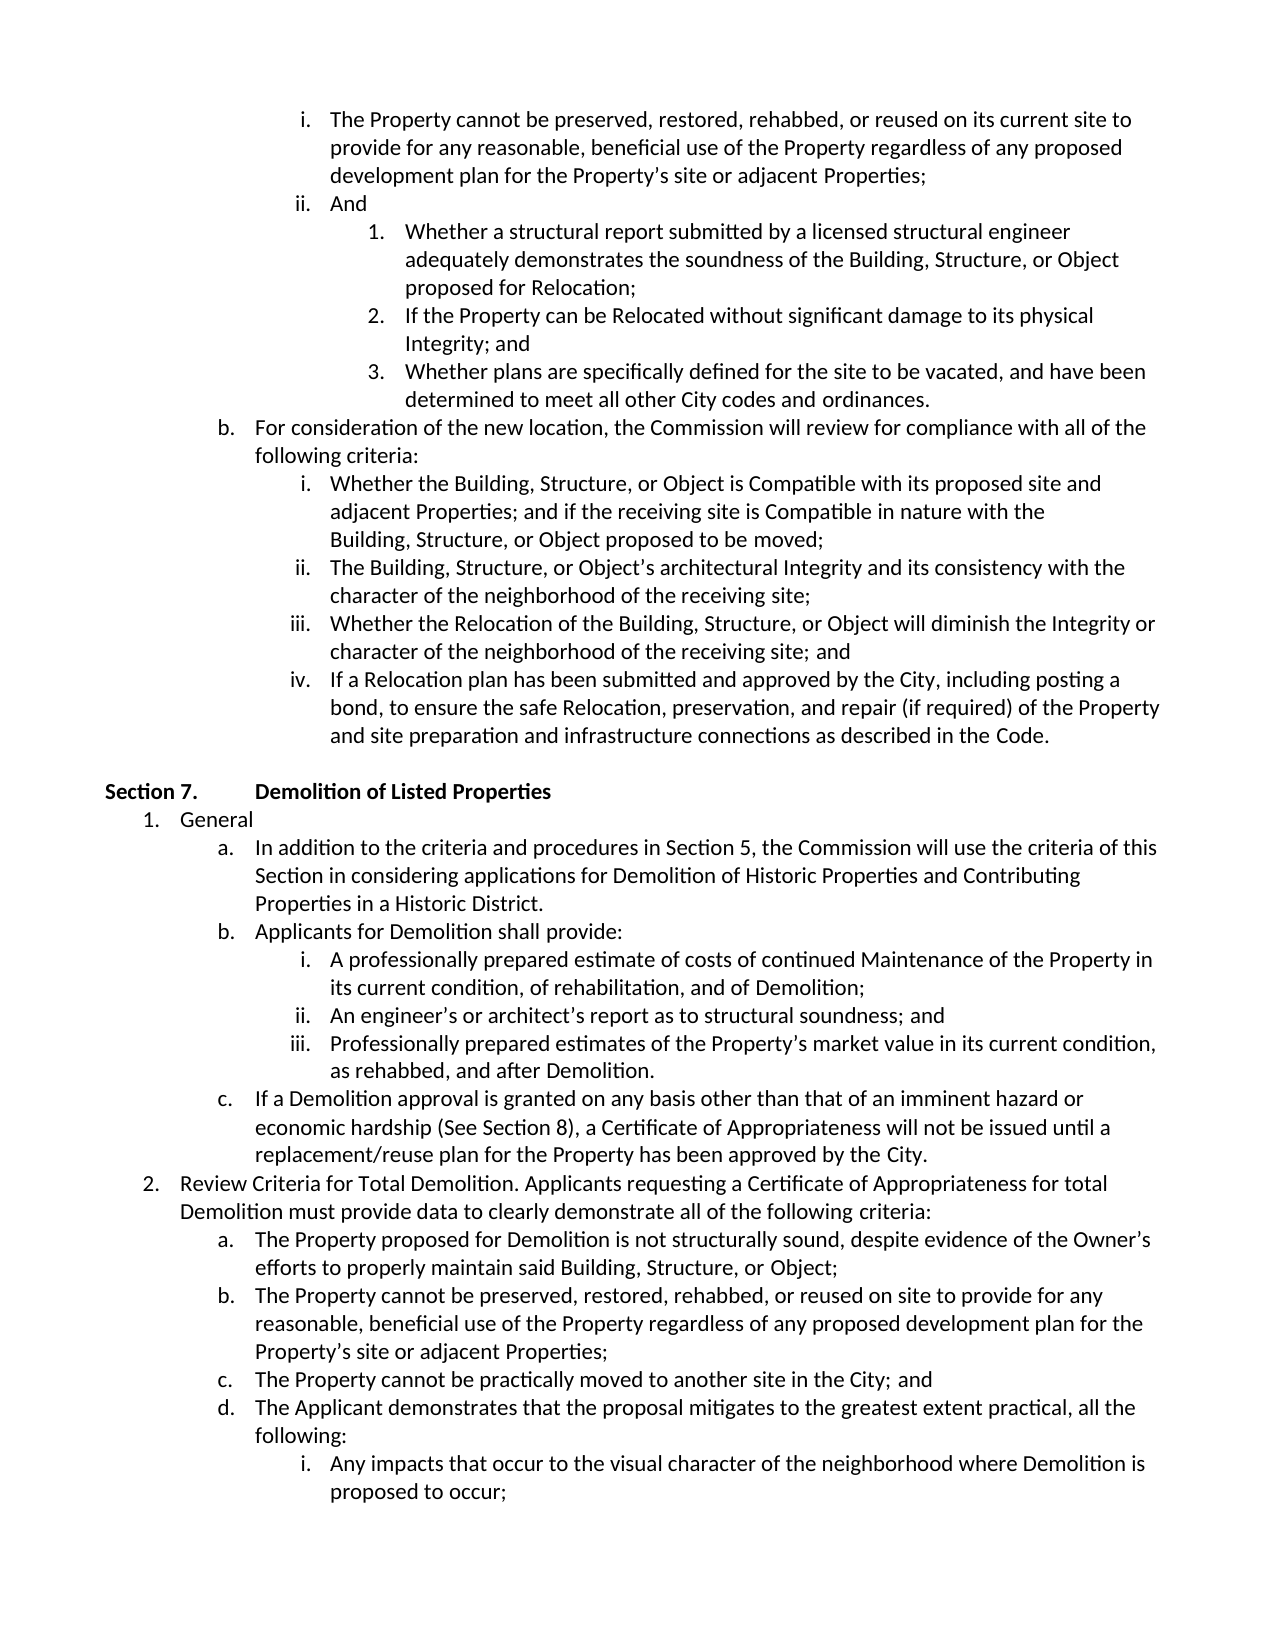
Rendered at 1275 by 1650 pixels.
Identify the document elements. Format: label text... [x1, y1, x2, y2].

list Professionally prepared estimates of the Property’s market value in its current condition, as rehabbed, and after Demolition. [290, 1029, 1158, 1084]
list The Property cannot be preserved, restored, rehabbed, or reused on its current site to provide for any reasonable, beneficial use of the Property regardless of any proposed development plan for the Property’s site or adjacent Properties; [300, 105, 1134, 189]
list Whether the Relocation of the Building, Structure, or Object will diminish the Integrity or character of the neighborhood of the receiving site; and [290, 609, 1158, 665]
list If a Relocation plan has been submitted and approved by the City, including posting a bond, to ensure the safe Relocation, preservation, and repair (if required) of the Property and site preparation and infrastructure connections as described in the Code. [290, 665, 1162, 749]
list The Applicant demonstrates that the proposal mitigates to the greatest extent practical, all the following: [217, 1393, 1138, 1449]
list Applicants for Demolition shall provide: [217, 917, 1275, 945]
list If a Demolition approval is granted on any basis other than that of an imminent hazard or economic hardship (See Section 8), a Certificate of Appropriateness will not be issued until a replacement/reuse plan for the Property has been approved by the City. [217, 1084, 1113, 1169]
list Whether plans are specifically defined for the site to be vacated, and have been determined to meet all other City codes and ordinances. [367, 357, 1148, 413]
list Review Criteria for Total Demolition. Applicants requesting a Certificate of Appropriateness for total Demolition must provide data to clearly demonstrate all of the following criteria: [142, 1169, 1111, 1225]
list If the Property can be Relocated without significant damage to its physical Integrity; and [367, 301, 1096, 357]
list And [295, 189, 1275, 217]
list General [142, 805, 1275, 833]
list The Building, Structure, or Object’s architectural Integrity and its consistency with the character of the neighborhood of the receiving site; [295, 553, 1127, 609]
list Whether the Building, Structure, or Object is Compatible with its proposed site and adjacent Properties; and if the receiving site is Compatible in nature with the Building, Structure, or Object proposed to be moved; [300, 469, 1131, 553]
list Whether a structural report submitted by a licensed structural engineer adequately demonstrates the soundness of the Building, Structure, or Object proposed for Relocation; [367, 217, 1121, 301]
list A professionally prepared estimate of costs of continued Maintenance of the Property in its current condition, of rehabilitation, and of Demolition; [300, 945, 1155, 1001]
text Section 7. Demolition of Listed Properties [105, 777, 1275, 805]
list An engineer’s or architect’s report as to structural soundness; and [295, 1001, 1275, 1029]
list The Property proposed for Demolition is not structurally sound, despite evidence of the Owner’s efforts to properly maintain said Building, Structure, or Object; [217, 1225, 1153, 1281]
list The Property cannot be preserved, restored, rehabbed, or reused on site to provide for any reasonable, beneficial use of the Property regardless of any proposed development plan for the Property’s site or adjacent Properties; [217, 1281, 1145, 1365]
list For consideration of the new location, the Commission will review for compliance with all of the following criteria: [217, 413, 1148, 469]
list Any impacts that occur to the visual character of the neighborhood where Demolition is proposed to occur; [300, 1449, 1147, 1505]
list In addition to the criteria and procedures in Section 5, the Commission will use the criteria of this Section in considering applications for Demolition of Historic Properties and Contributing Properties in a Historic District. [217, 833, 1159, 917]
list The Property cannot be practically moved to another site in the City; and [217, 1365, 1275, 1393]
